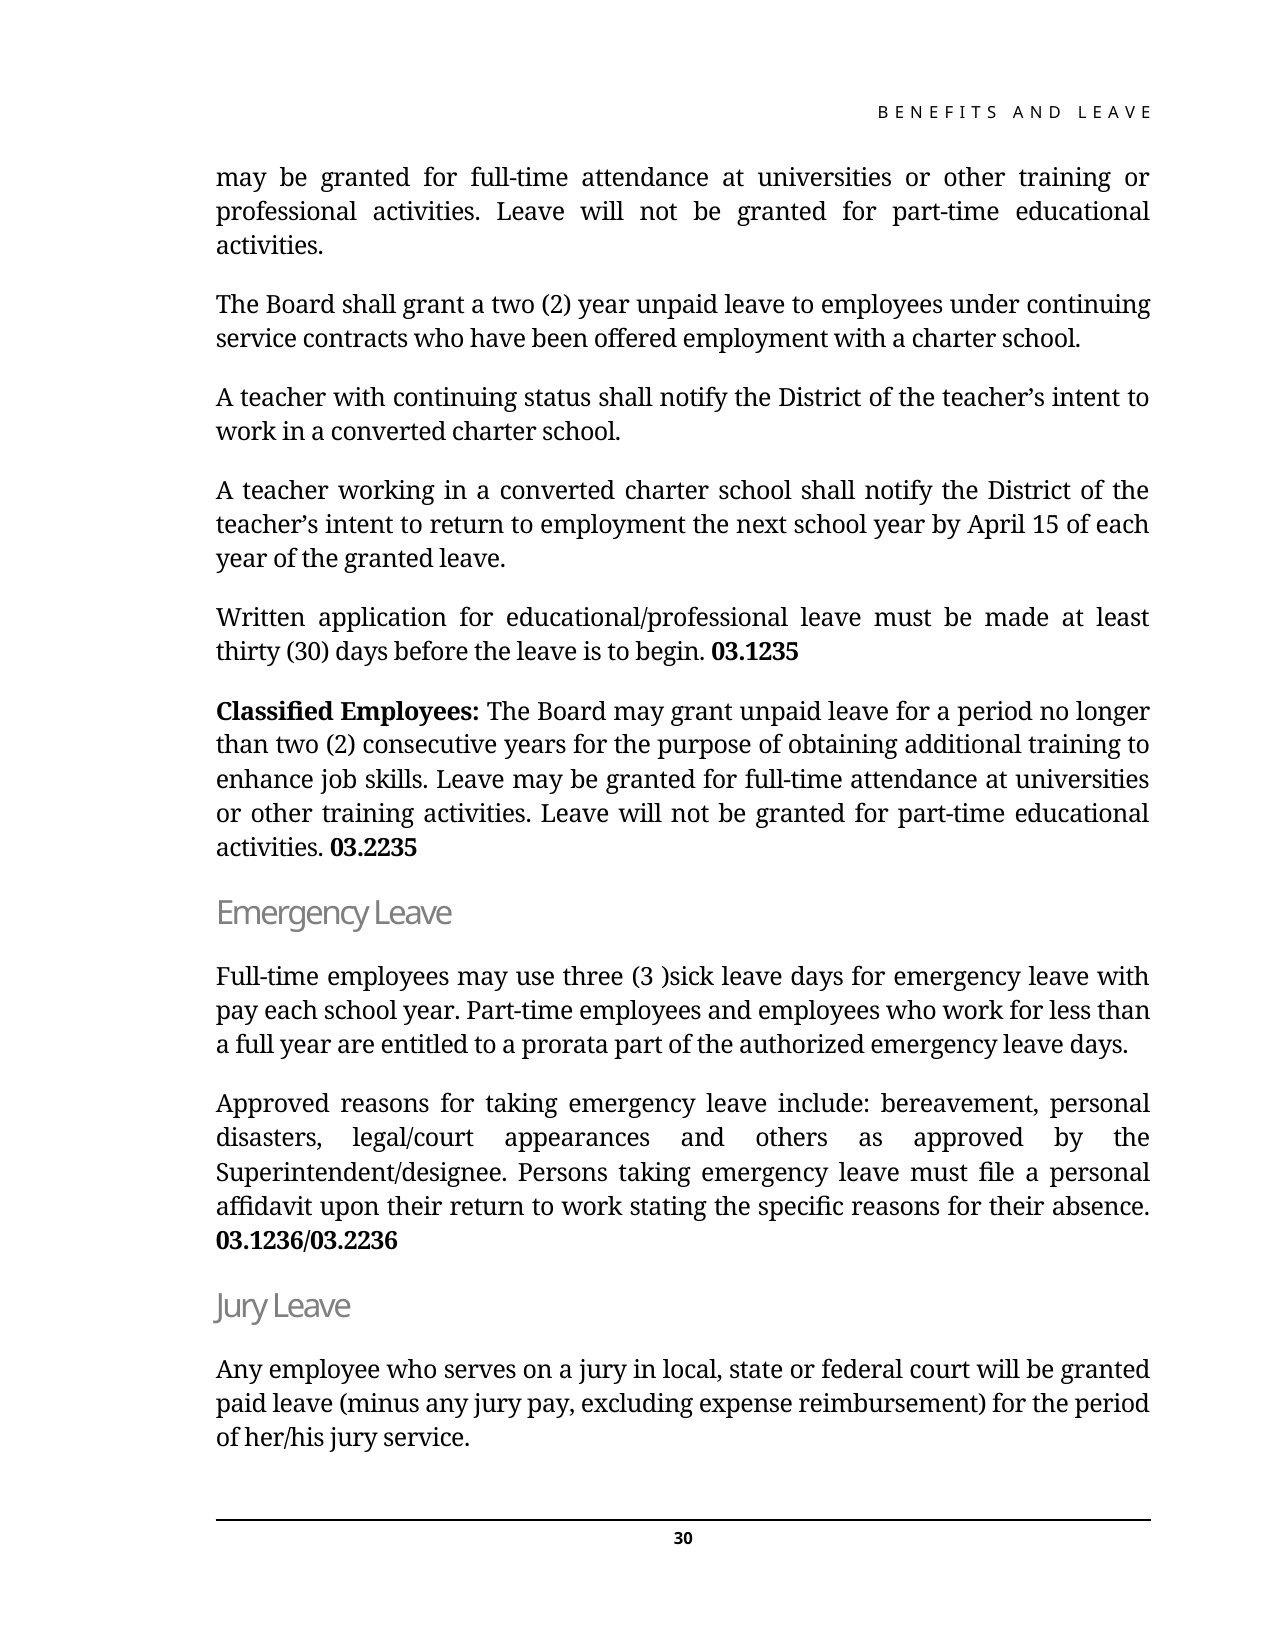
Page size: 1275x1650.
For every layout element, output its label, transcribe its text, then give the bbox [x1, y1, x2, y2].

text Any employee who serves on a jury in local, state or federal court will be granted paid leave (minus any jury pay, excluding expense reimbursement) for the period of her/his jury service. [216, 1352, 1151, 1454]
text Written application for educational/professional leave must be made at least thirty (30) days before the leave is to begin. 03.1235 [216, 600, 1151, 668]
text Approved reasons for taking emergency leave include: bereavement, personal disasters, legal/court appearances and others as approved by the Superintendent/designee. Persons taking emergency leave must file a personal affidavit upon their return to work stating the specific reasons for their absence. 03.1236/03.2236 [216, 1086, 1151, 1256]
text A teacher working in a converted charter school shall notify the District of the teacher’s intent to return to employment the next school year by April 15 of each year of the granted leave. [216, 473, 1151, 575]
text The Board shall grant a two (2) year unpaid leave to employees under continuing service contracts who have been offered employment with a charter school. [216, 287, 1151, 355]
subtitle Jury Leave [216, 1281, 1151, 1327]
text Full-time employees may use three (3 )sick leave days for emergency leave with pay each school year. Part-time employees and employees who work for less than a full year are entitled to a prorata part of the authorized emergency leave days. [216, 959, 1151, 1061]
text A teacher with continuing status shall notify the District of the teacher’s intent to work in a converted charter school. [216, 380, 1151, 448]
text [216, 159, 1151, 262]
subtitle Emergency Leave [216, 888, 1151, 934]
text Classified Employees: The Board may grant unpaid leave for a period no longer than two (2) consecutive years for the purpose of obtaining additional training to enhance job skills. Leave may be granted for full-time attendance at universities or other training activities. Leave will not be granted for part-time educational activities. 03.2235 [216, 693, 1151, 863]
